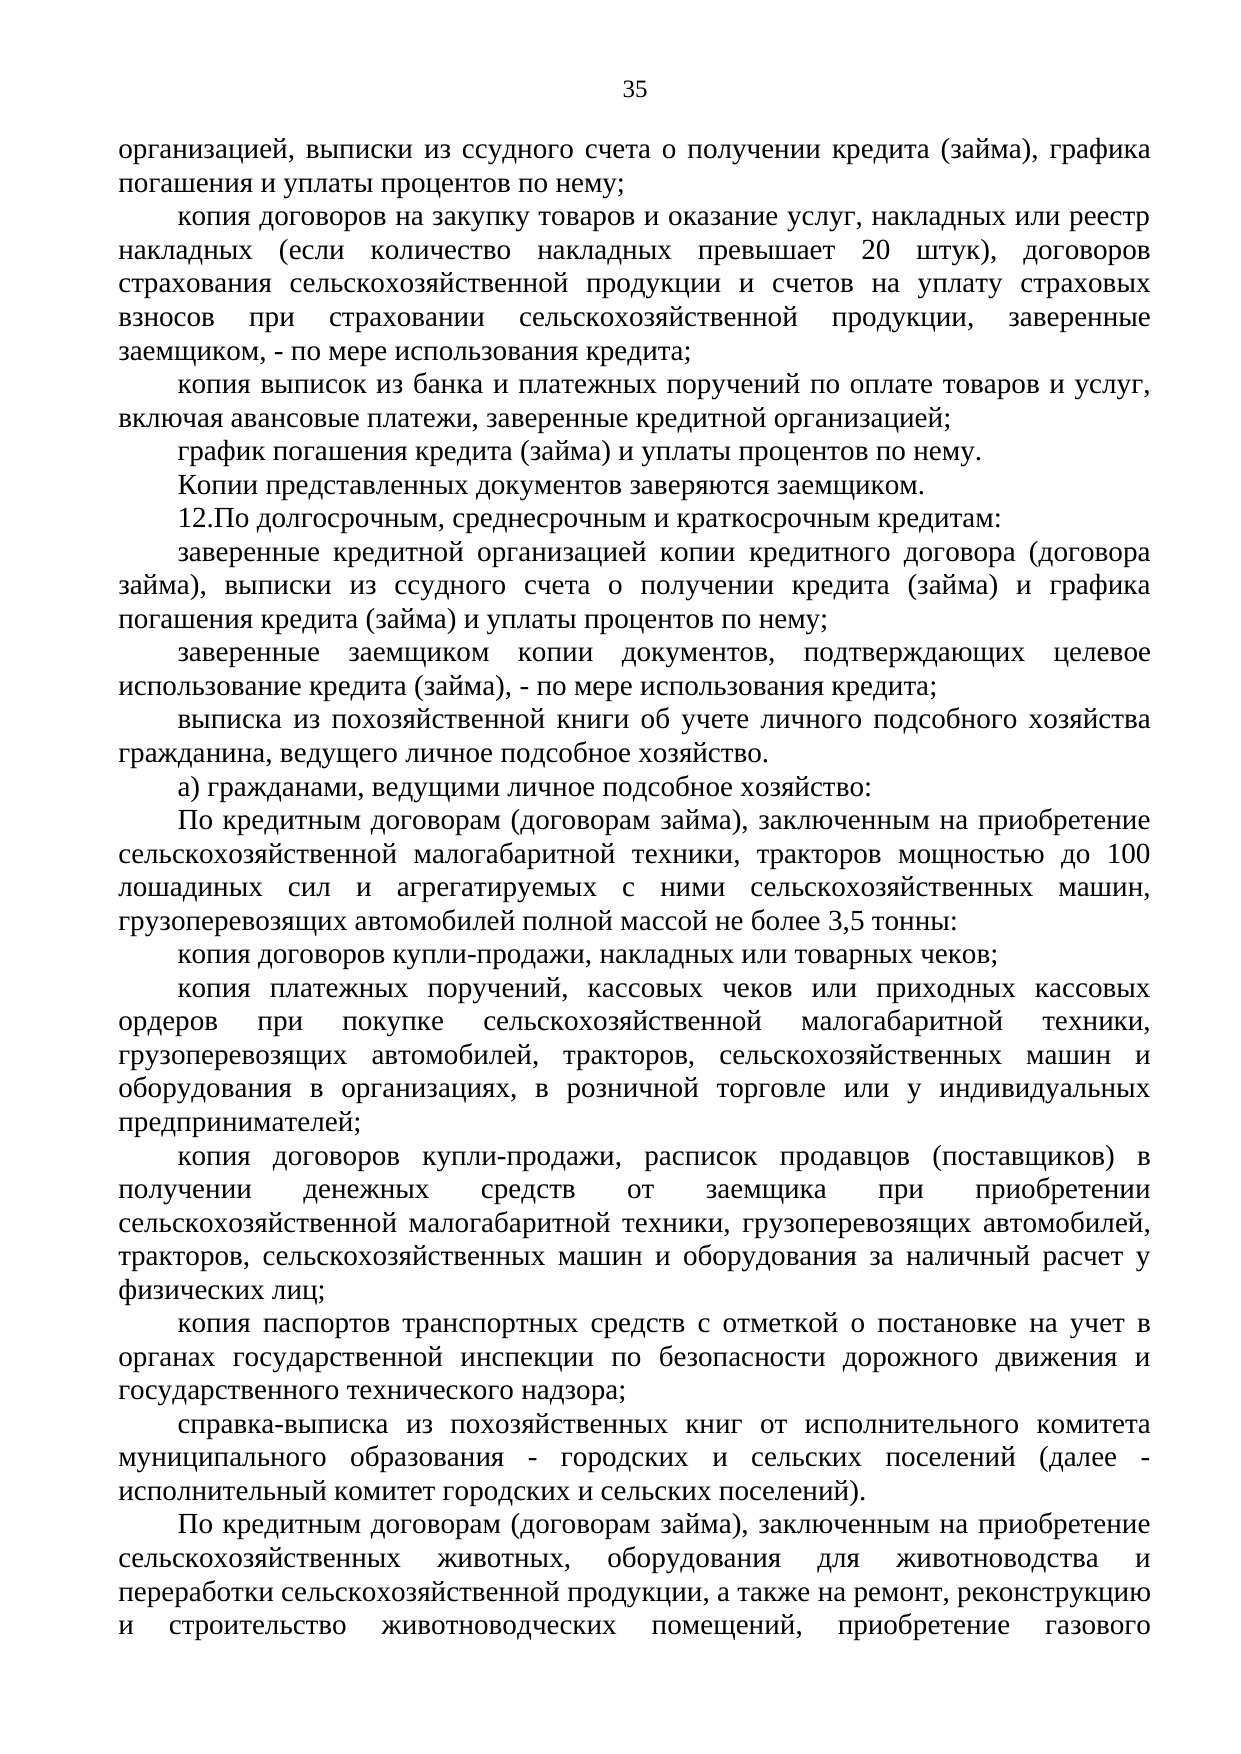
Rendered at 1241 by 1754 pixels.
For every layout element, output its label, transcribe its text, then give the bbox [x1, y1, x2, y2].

text справка-выписка из похозяйственных книг от исполнительного комитета муниципального образования - городских и сельских поселений (далее - исполнительный комитет городских и сельских поселений). [118, 1406, 1152, 1507]
text копия договоров на закупку товаров и оказание услуг, накладных или реестр накладных (если количество накладных превышает 20 штук), договоров страхования сельскохозяйственной продукции и счетов на уплату страховых взносов при страховании сельскохозяйственной продукции, заверенные заемщиком, - по мере использования кредита; [118, 198, 1152, 366]
text заверенные кредитной организацией копии кредитного договора (договора займа), выписки из ссудного счета о получении кредита (займа) и графика погашения кредита (займа) и уплаты процентов по нему; [118, 534, 1152, 634]
text заверенные заемщиком копии документов, подтверждающих целевое использование кредита (займа), - по мере использования кредита; [118, 634, 1152, 702]
text копия выписок из банка и платежных поручений по оплате товаров и услуг, включая авансовые платежи, заверенные кредитной организацией; [118, 366, 1152, 433]
text график погашения кредита (займа) и уплаты процентов по нему. [118, 433, 1152, 467]
text копия паспортов транспортных средств с отметкой о постановке на учет в органах государственной инспекции по безопасности дорожного движения и государственного технического надзора; [118, 1305, 1152, 1406]
text копия платежных поручений, кассовых чеков или приходных кассовых ордеров при покупке сельскохозяйственной малогабаритной техники, грузоперевозящих автомобилей, тракторов, сельскохозяйственных машин и оборудования в организациях, в розничной торговле или у индивидуальных предпринимателей; [118, 970, 1152, 1138]
text копия договоров купли-продажи, расписок продавцов (поставщиков) в получении денежных средств от заемщика при приобретении сельскохозяйственной малогабаритной техники, грузоперевозящих автомобилей, тракторов, сельскохозяйственных машин и оборудования за наличный расчет у физических лиц; [118, 1138, 1152, 1305]
text Копии представленных документов заверяются заемщиком. [118, 467, 1152, 500]
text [118, 131, 1152, 198]
text а) гражданами, ведущими личное подсобное хозяйство: [118, 769, 1152, 802]
text выписка из похозяйственной книги об учете личного подсобного хозяйства гражданина, ведущего личное подсобное хозяйство. [118, 702, 1152, 769]
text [118, 1507, 1152, 1641]
text копия договоров купли-продажи, накладных или товарных чеков; [118, 936, 1152, 970]
text 12.По долгосрочным, среднесрочным и краткосрочным кредитам: [177, 500, 1152, 534]
text По кредитным договорам (договорам займа), заключенным на приобретение сельскохозяйственной малогабаритной техники, тракторов мощностью до 100 лошадиных сил и агрегатируемых с ними сельскохозяйственных машин, грузоперевозящих автомобилей полной массой не более 3,5 тонны: [118, 802, 1152, 936]
